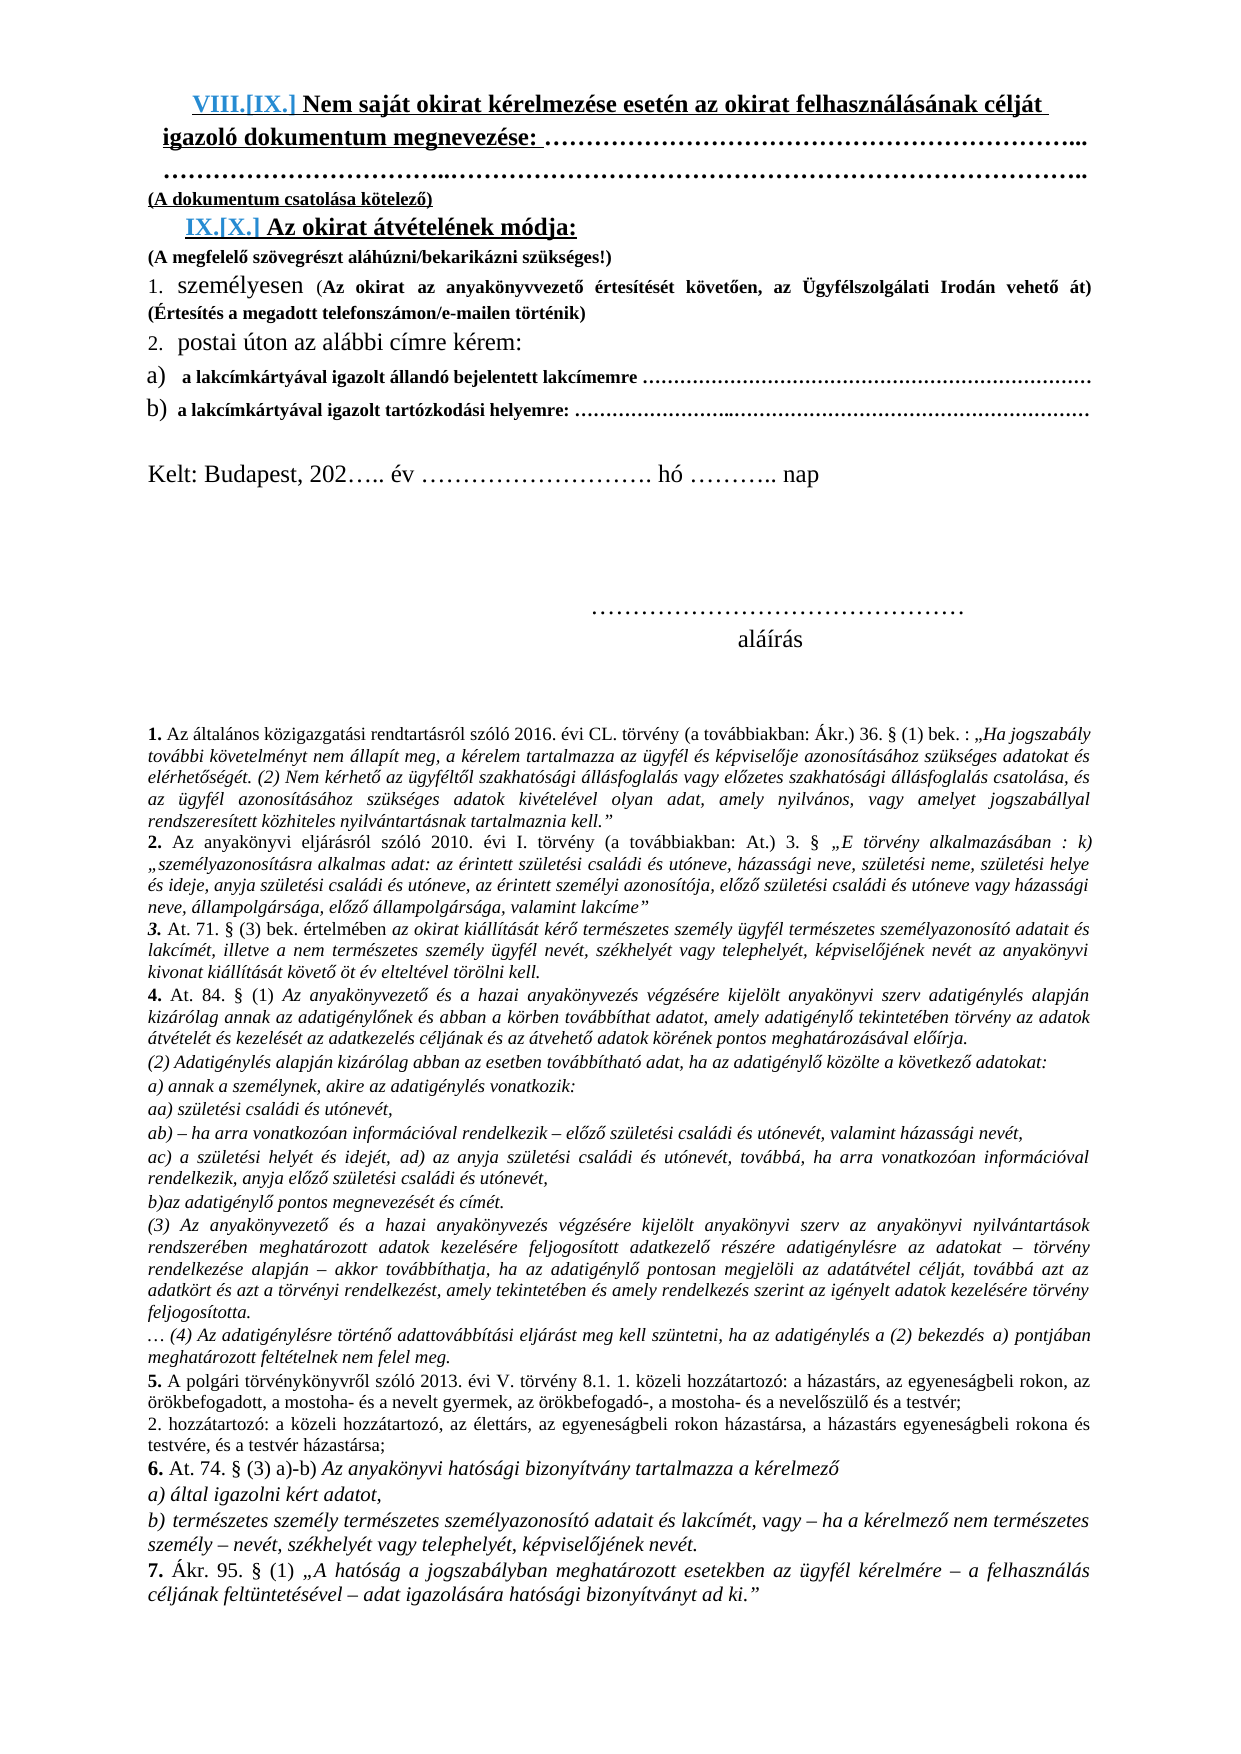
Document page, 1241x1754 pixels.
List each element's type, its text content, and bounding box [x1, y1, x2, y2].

list Az okirat átvételének módja: [185, 212, 1093, 241]
list a lakcímkártyával igazolt tartózkodási helyemre: ……………………..………………………………………………… [146, 393, 1093, 422]
text ……………………………………… [148, 591, 1093, 620]
list a lakcímkártyával igazolt állandó bejelentett lakcímemre ……………………………………………………………… [146, 360, 1093, 389]
text (A megfelelő szövegrészt aláhúzni/bekarikázni szükséges!) [148, 246, 1093, 267]
text 7. Ákr. 95. § (1) „A hatóság a jogszabályban meghatározott esetekben az ügyfél kérelmére – a felhasználás céljának feltüntetésével – adat igazolására hatósági bizonyítványt ad ki.” [148, 1558, 1093, 1606]
text 6. At. 74. § (3) a)-b) Az anyakönyvi hatósági bizonyítvány tartalmazza a kérelmező [148, 1456, 1093, 1480]
text a) annak a személynek, akire az adatigénylés vonatkozik: [148, 1074, 1093, 1096]
text 1. Az általános közigazgatási rendtartásról szóló 2016. évi CL. törvény (a továbbiakban: Ákr.) 36. § (1) bek. : „Ha jogszabály további követelményt nem állapít meg, a kérelem tartalmazza az ügyfél és képviselője azonosításához szükséges adatokat és elérhetőségét. (2) Nem kérhető az ügyféltől szakhatósági állásfoglalás vagy előzetes szakhatósági állásfoglalás csatolása, és az ügyfél azonosításához szükséges adatok kivételével olyan adat, amely nyilvános, vagy amelyet jogszabállyal rendszeresített közhiteles nyilvántartásnak tartalmaznia kell.” [148, 723, 1093, 831]
text b) természetes személy természetes személyazonosító adatait és lakcímét, vagy – ha a kérelmező nem természetes személy – nevét, székhelyét vagy telephelyét, képviselőjének nevét. [148, 1508, 1093, 1556]
text b)az adatigénylő pontos megnevezését és címét. [148, 1191, 1093, 1212]
text (2) Adatigénylés alapján kizárólag abban az esetben továbbítható adat, ha az adatigénylő közölte a következő adatokat: [148, 1051, 1093, 1072]
text 2. hozzátartozó: a közeli hozzátartozó, az élettárs, az egyeneságbeli rokon házastársa, a házastárs egyeneságbeli rokona és testvére, és a testvér házastársa; [148, 1413, 1093, 1456]
text aláírás [738, 624, 1093, 653]
text 2. Az anyakönyvi eljárásról szóló 2010. évi I. törvény (a továbbiakban: At.) 3. § „E törvény alkalmazásában : k) „személyazonosításra alkalmas adat: az érintett születési családi és utóneve, házassági neve, születési neme, születési helye és ideje, anyja születési családi és utóneve, az érintett személyi azonosítója, előző születési családi és utóneve vagy házassági neve, állampolgársága, előző állampolgársága, valamint lakcíme” [148, 831, 1093, 917]
text … (4) Az adatigénylésre történő adattovábbítási eljárást meg kell szüntetni, ha az adatigénylés a (2) bekezdés a) pontjában meghatározott feltételnek nem felel meg. [148, 1324, 1093, 1367]
text 4. At. 84. § (1) Az anyakönyvezető és a hazai anyakönyvezés végzésére kijelölt anyakönyvi szerv adatigénylés alapján kizárólag annak az adatigénylőnek és abban a körben továbbíthat adatot, amely adatigénylő tekintetében törvény az adatok átvételét és kezelését az adatkezelés céljának és az átvehető adatok körének pontos meghatározásával előírja. [148, 984, 1093, 1049]
list postai úton az alábbi címre kérem: [148, 327, 1093, 356]
text ac) a születési helyét és idejét, ad) az anyja születési családi és utónevét, továbbá, ha arra vonatkozóan információval rendelkezik, anyja előző születési családi és utónevét, [148, 1146, 1093, 1189]
text Kelt: Budapest, 202….. év ………………………. hó ……….. nap [148, 459, 1093, 488]
text a) által igazolni kért adatot, [148, 1482, 1093, 1506]
list személyesen (Az okirat az anyakönyvvezető értesítését követően, az Ügyfélszolgálati Irodán vehető át) (Értesítés a megadott telefonszámon/e-mailen történik) [148, 270, 1093, 324]
text ab) – ha arra vonatkozóan információval rendelkezik – előző születési családi és utónevét, valamint házassági nevét, [148, 1122, 1093, 1143]
text (3) Az anyakönyvezető és a hazai anyakönyvezés végzésére kijelölt anyakönyvi szerv az anyakönyvi nyilvántartások rendszerében meghatározott adatok kezelésére feljogosított adatkezelő részére adatigénylésre az adatokat – törvény rendelkezése alapján – akkor továbbíthatja, ha az adatigénylő pontosan megjelöli az adatátvétel célját, továbbá azt az adatkört és azt a törvényi rendelkezést, amely tekintetében és amely rendelkezés szerint az igényelt adatok kezelésére törvény feljogosította. [148, 1214, 1093, 1322]
text (A dokumentum csatolása kötelező) [148, 188, 1093, 209]
list Nem saját okirat kérelmezése esetén az okirat felhasználásának célját igazoló dokumentum megnevezése: ………………………………………………………... ……………………………..………………………………………………………………….. [162, 89, 1093, 183]
text 3. At. 71. § (3) bek. értelmében az okirat kiállítását kérő természetes személy ügyfél természetes személyazonosító adatait és lakcímét, illetve a nem természetes személy ügyfél nevét, székhelyét vagy telephelyét, képviselőjének nevét az anyakönyvi kivonat kiállítását követő öt év elteltével törölni kell. [148, 917, 1093, 982]
text 5. A polgári törvénykönyvről szóló 2013. évi V. törvény 8.1. 1. közeli hozzátartozó: a házastárs, az egyeneságbeli rokon, az örökbefogadott, a mostoha- és a nevelt gyermek, az örökbefogadó-, a mostoha- és a nevelőszülő és a testvér; [148, 1369, 1093, 1413]
text aa) születési családi és utónevét, [148, 1098, 1093, 1120]
